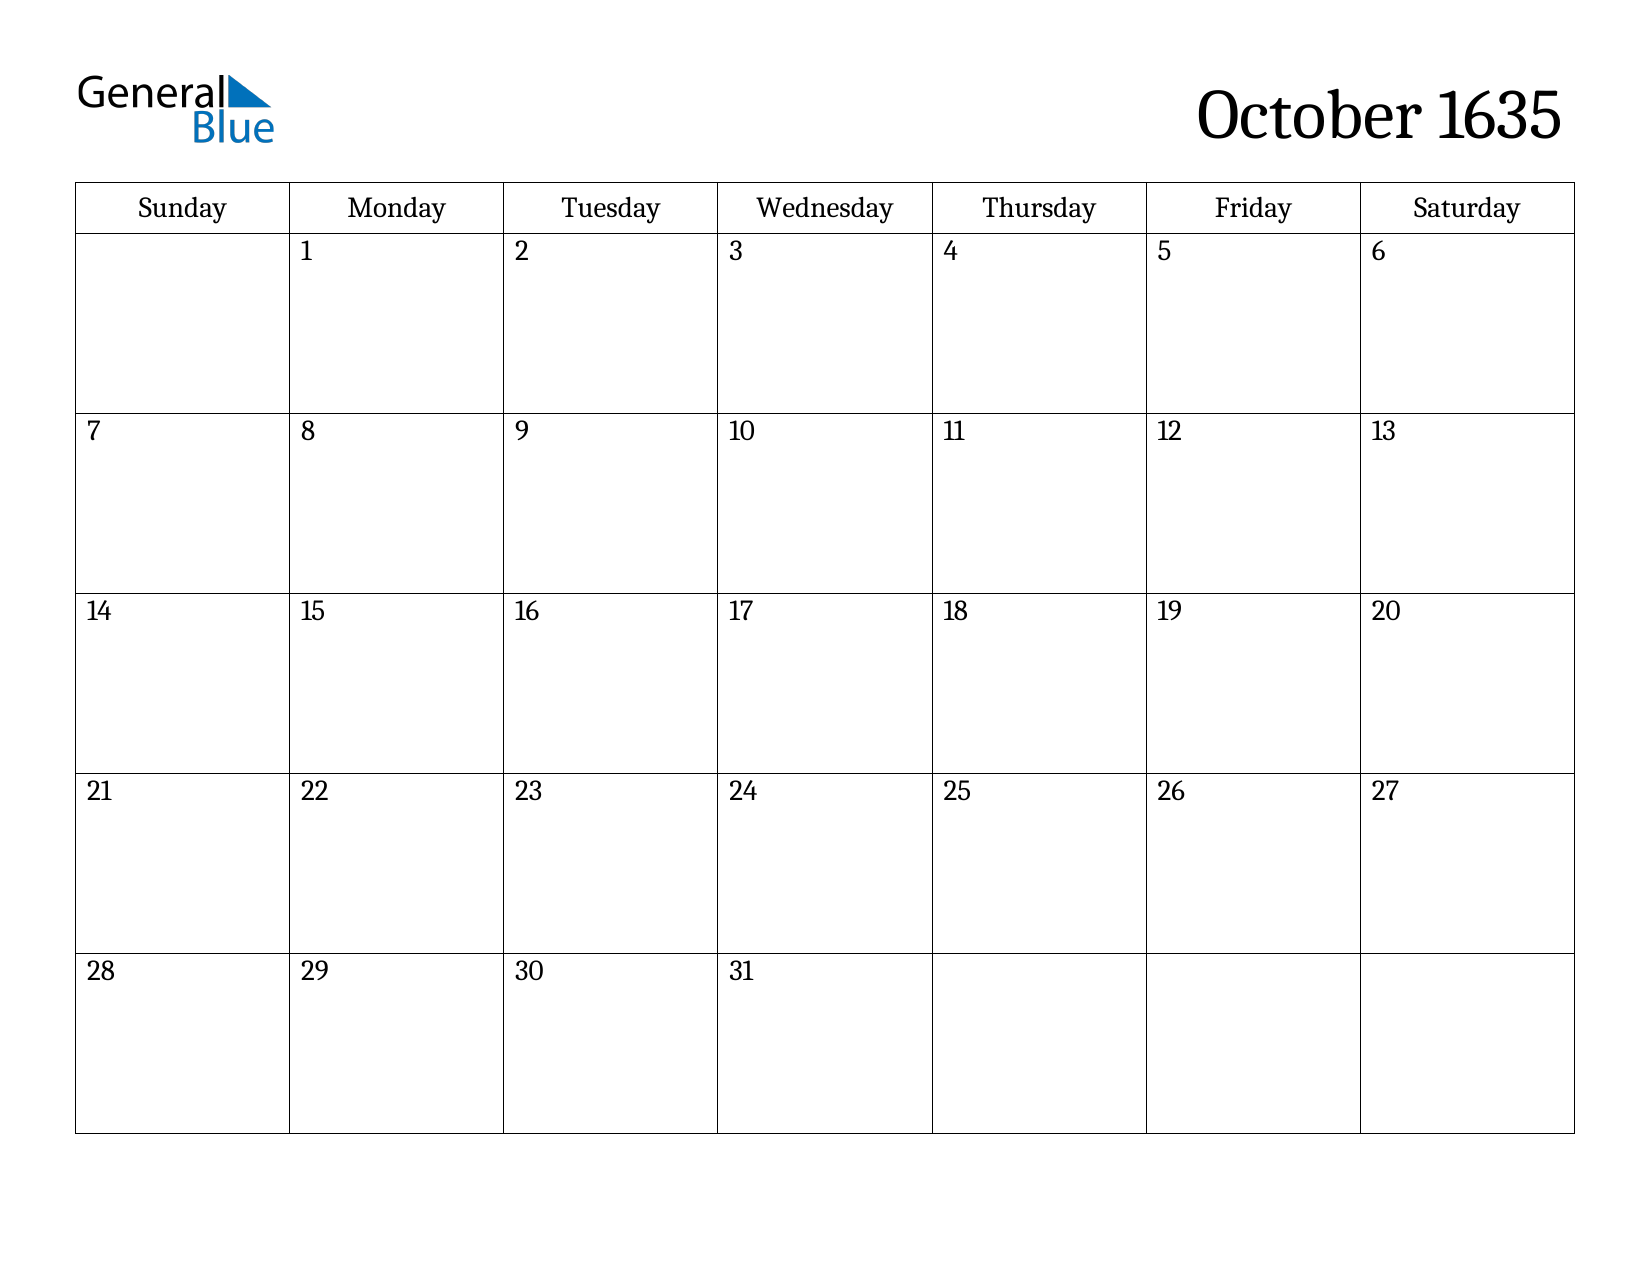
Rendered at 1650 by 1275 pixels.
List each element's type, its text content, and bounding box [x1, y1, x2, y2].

table_cell 1 [290, 234, 503, 267]
table_cell 30 [504, 954, 717, 987]
table_cell Wednesday [718, 183, 932, 233]
table_cell [933, 988, 1146, 1133]
table_header October 1635 [504, 75, 1574, 182]
table_cell [1361, 448, 1574, 593]
table_cell [290, 627, 503, 773]
table_cell 27 [1361, 774, 1574, 807]
table_cell 19 [1147, 594, 1360, 627]
table_cell [718, 627, 932, 773]
table_cell [1147, 808, 1360, 953]
table_cell [76, 808, 289, 953]
table_cell [1147, 627, 1360, 773]
table_cell [76, 267, 289, 413]
table_cell [1361, 267, 1574, 413]
table_cell Friday [1147, 183, 1360, 233]
table_cell Tuesday [504, 183, 717, 233]
table_cell [76, 448, 289, 593]
table_cell 18 [933, 594, 1146, 627]
table_header [76, 75, 503, 182]
table_cell [504, 267, 717, 413]
table_cell [76, 988, 289, 1133]
table_cell 2 [504, 234, 717, 267]
table_cell 7 [76, 414, 289, 447]
table_cell [504, 627, 717, 773]
table_cell 12 [1147, 414, 1360, 447]
table_cell 24 [718, 774, 932, 807]
table_cell 13 [1361, 414, 1574, 447]
table_cell 10 [718, 414, 932, 447]
table_cell [504, 448, 717, 593]
table_cell 28 [76, 954, 289, 987]
table_cell [1361, 954, 1574, 987]
table_cell [718, 448, 932, 593]
table_cell 23 [504, 774, 717, 807]
table_cell [933, 627, 1146, 773]
table_cell 26 [1147, 774, 1360, 807]
table_cell 4 [933, 234, 1146, 267]
table_cell [718, 808, 932, 953]
table_cell [1147, 988, 1360, 1133]
table_cell 31 [718, 954, 932, 987]
table_cell [1147, 448, 1360, 593]
table_cell 8 [290, 414, 503, 447]
table_cell [718, 988, 932, 1133]
table_cell [504, 988, 717, 1133]
table_cell [76, 234, 289, 267]
table_cell 22 [290, 774, 503, 807]
table_cell [290, 267, 503, 413]
picture [78, 75, 274, 143]
table_cell 9 [504, 414, 717, 447]
table_cell 17 [718, 594, 932, 627]
table_cell 11 [933, 414, 1146, 447]
table_cell Monday [290, 183, 503, 233]
table_cell [290, 808, 503, 953]
table_cell 6 [1361, 234, 1574, 267]
table_cell [718, 267, 932, 413]
table_cell [290, 448, 503, 593]
table_cell [1147, 267, 1360, 413]
table_cell 3 [718, 234, 932, 267]
table_cell [1361, 808, 1574, 953]
table_cell [933, 267, 1146, 413]
table_cell 16 [504, 594, 717, 627]
table_cell 15 [290, 594, 503, 627]
table_cell [504, 808, 717, 953]
table_cell 25 [933, 774, 1146, 807]
table_cell [290, 988, 503, 1133]
table_cell [1147, 954, 1360, 987]
table_cell 20 [1361, 594, 1574, 627]
table_cell 29 [290, 954, 503, 987]
table_cell [76, 627, 289, 773]
table_cell 21 [76, 774, 289, 807]
table_cell 14 [76, 594, 289, 627]
table_cell [1361, 627, 1574, 773]
table_cell 5 [1147, 234, 1360, 267]
table_cell Thursday [933, 183, 1146, 233]
table_cell Sunday [76, 183, 289, 233]
table_cell [1361, 988, 1574, 1133]
table_cell [933, 808, 1146, 953]
table_cell [933, 954, 1146, 987]
table_cell [933, 448, 1146, 593]
table_cell Saturday [1361, 183, 1574, 233]
